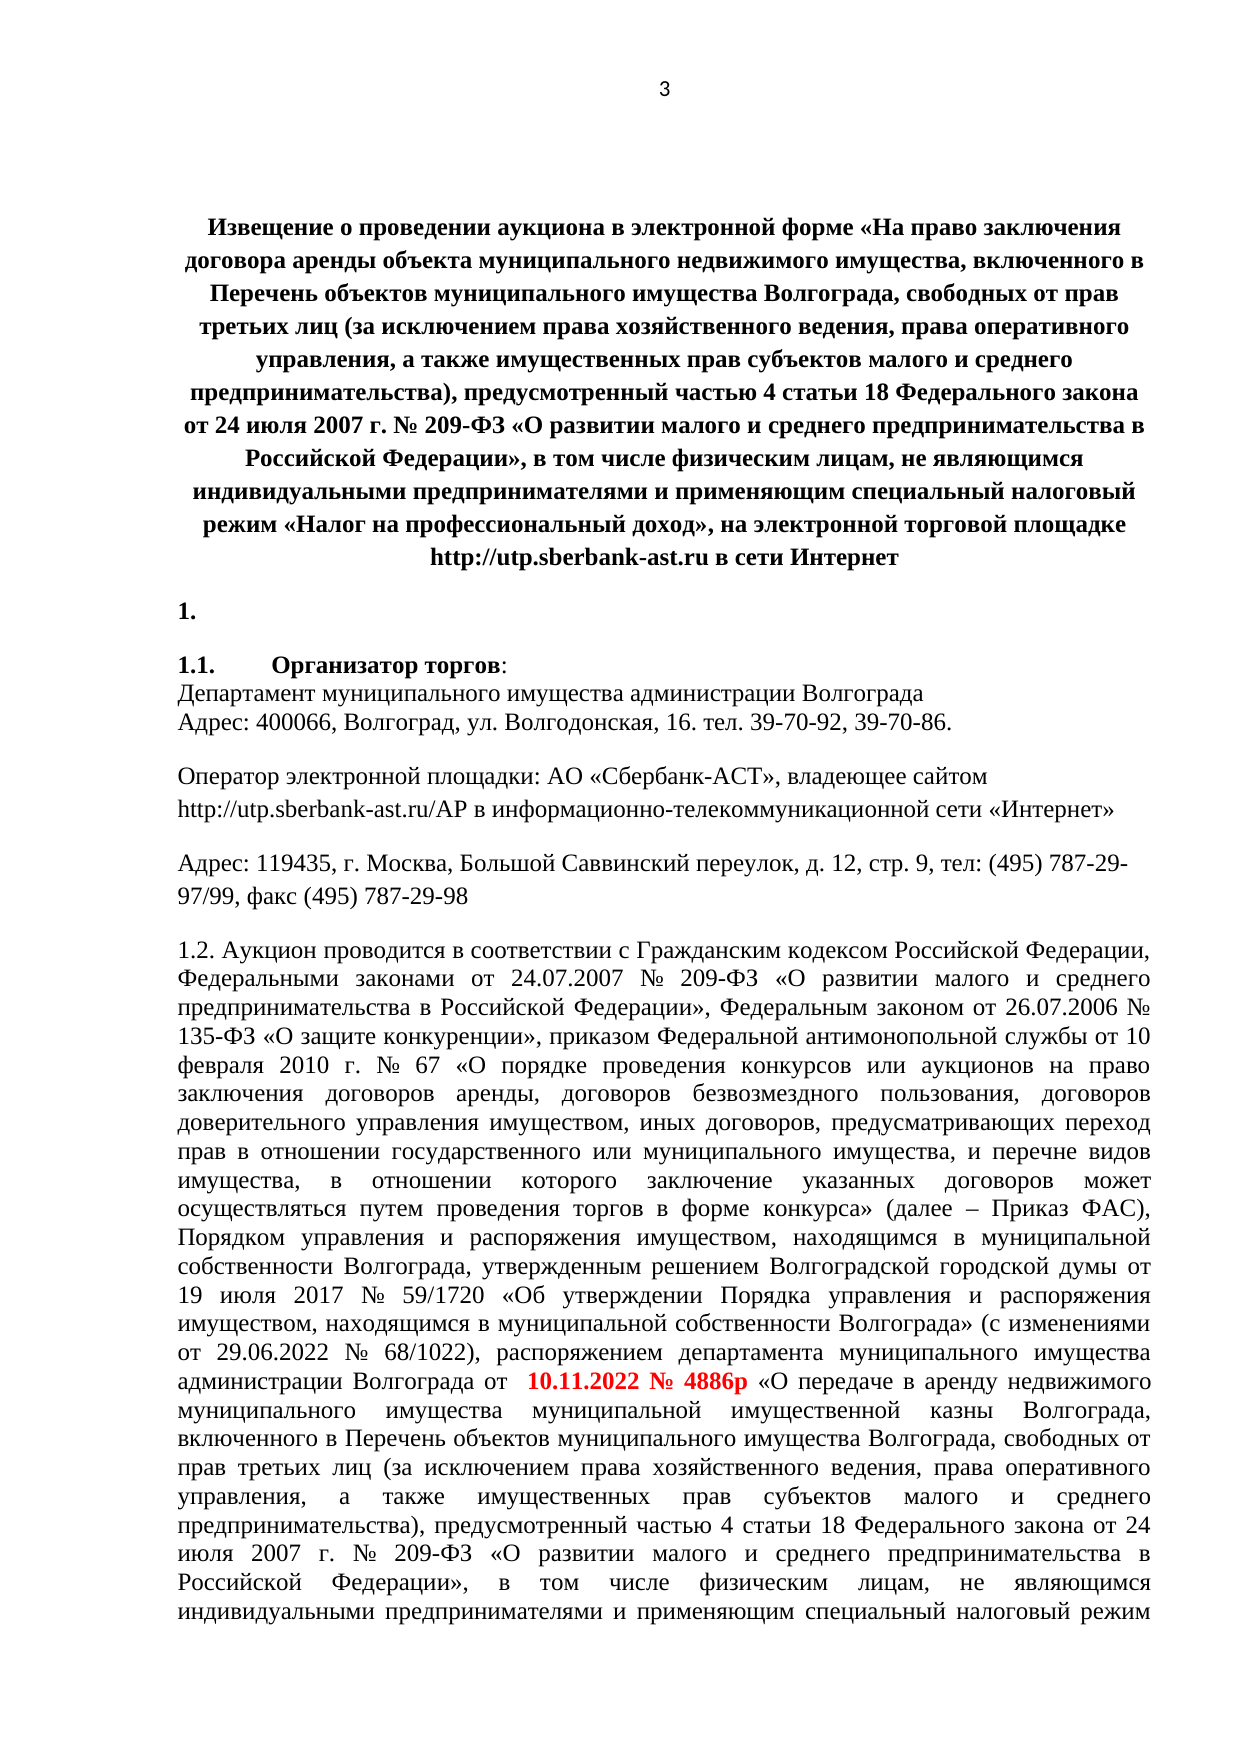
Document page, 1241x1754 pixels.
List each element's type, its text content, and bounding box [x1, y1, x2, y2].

text Департамент муниципального имущества администрации Волгограда [177, 678, 1146, 707]
text Адрес: 400066, Волгоград, ул. Волгодонская, 16. тел. 39-70-92, 39-70-86. [177, 707, 1152, 736]
text Адрес: 119435, г. Москва, Большой Саввинский переулок, д. 12, стр. 9, тел: (495) 787-29-97/99, факс (495) 787-29-98 [177, 848, 1152, 910]
text Извещение о проведении аукциона в электронной форме «На право заключения договора аренды объекта муниципального недвижимого имущества, включенного в Перечень объектов муниципального имущества Волгограда, свободных от прав третьих лиц (за исключением права хозяйственного ведения, права оперативного управления, а также имущественных прав субъектов малого и среднего предпринимательства), предусмотренный частью 4 статьи 18 Федерального закона от 24 июля 2007 г. № 209-ФЗ «О развитии малого и среднего предпринимательства в Российской Федерации», в том числе физическим лицам, не являющимся индивидуальными предпринимателями и применяющим специальный налоговый режим «Налог на профессиональный доход», на электронной торговой площадке http://utp.sberbank-ast.ru в сети Интернет [177, 212, 1152, 571]
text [177, 935, 1152, 1625]
text 1. [177, 596, 1152, 624]
list Организатор торгов: [177, 650, 1146, 678]
text Оператор электронной площадки: АО «Сбербанк-АСТ», владеющее сайтом http://utp.sberbank-ast.ru/AP в информационно-телекоммуникационной сети «Интернет» [177, 761, 1152, 823]
